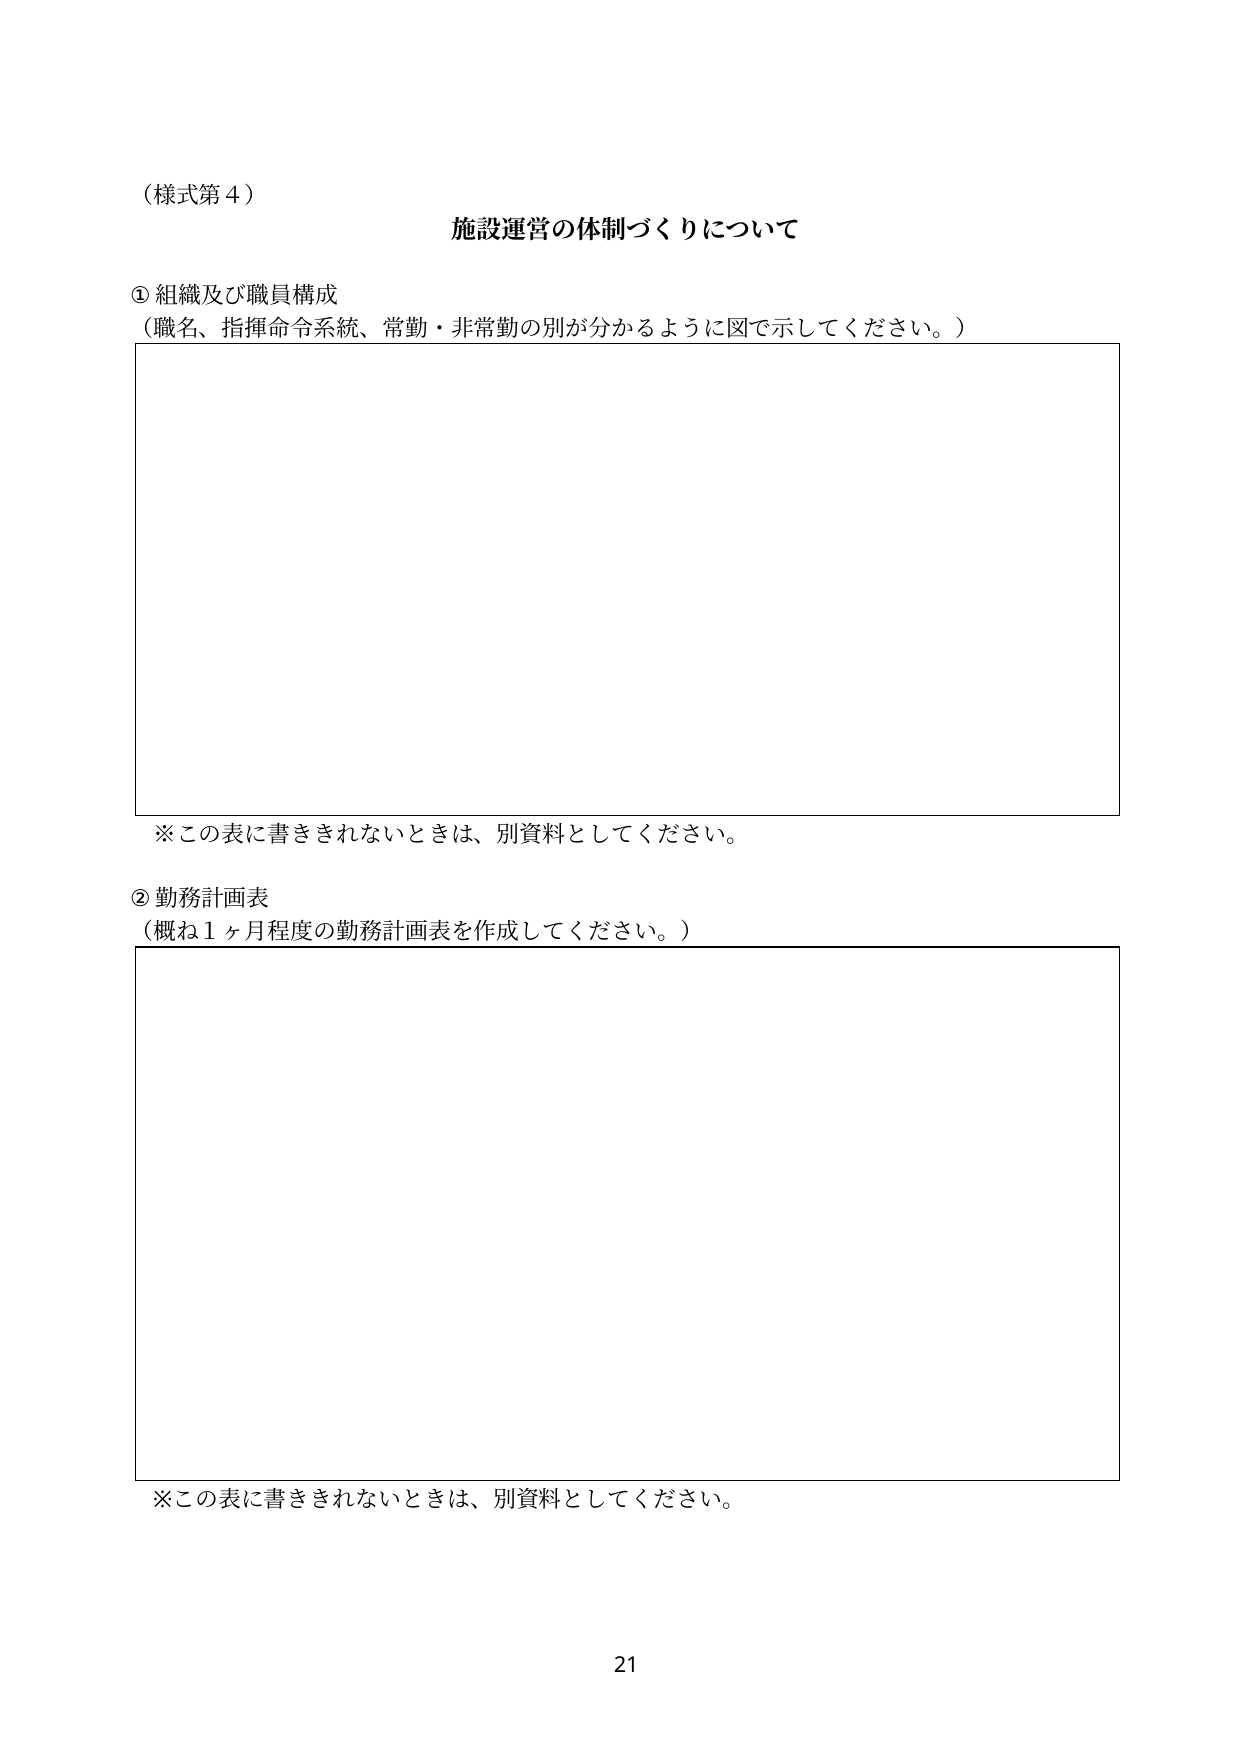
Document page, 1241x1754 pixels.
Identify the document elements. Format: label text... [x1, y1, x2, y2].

text ※この表に書ききれないときは、別資料としてください。 [130, 1481, 1122, 1514]
text （様式第４） [130, 177, 1122, 210]
text （概ね１ヶ月程度の勤務計画表を作成してください。） [130, 913, 1122, 946]
text ②勤務計画表 [130, 880, 1122, 913]
text ①組織及び職員構成 [130, 277, 1122, 310]
text ※この表に書ききれないときは、別資料としてください。 [130, 816, 1122, 849]
text （職名、指揮命令系統、常勤・非常勤の別が分かるように図で示してください。） [130, 310, 1122, 343]
table_header [136, 344, 1119, 815]
table_header [136, 948, 1119, 1480]
text 施設運営の体制づくりについて [130, 210, 1122, 246]
